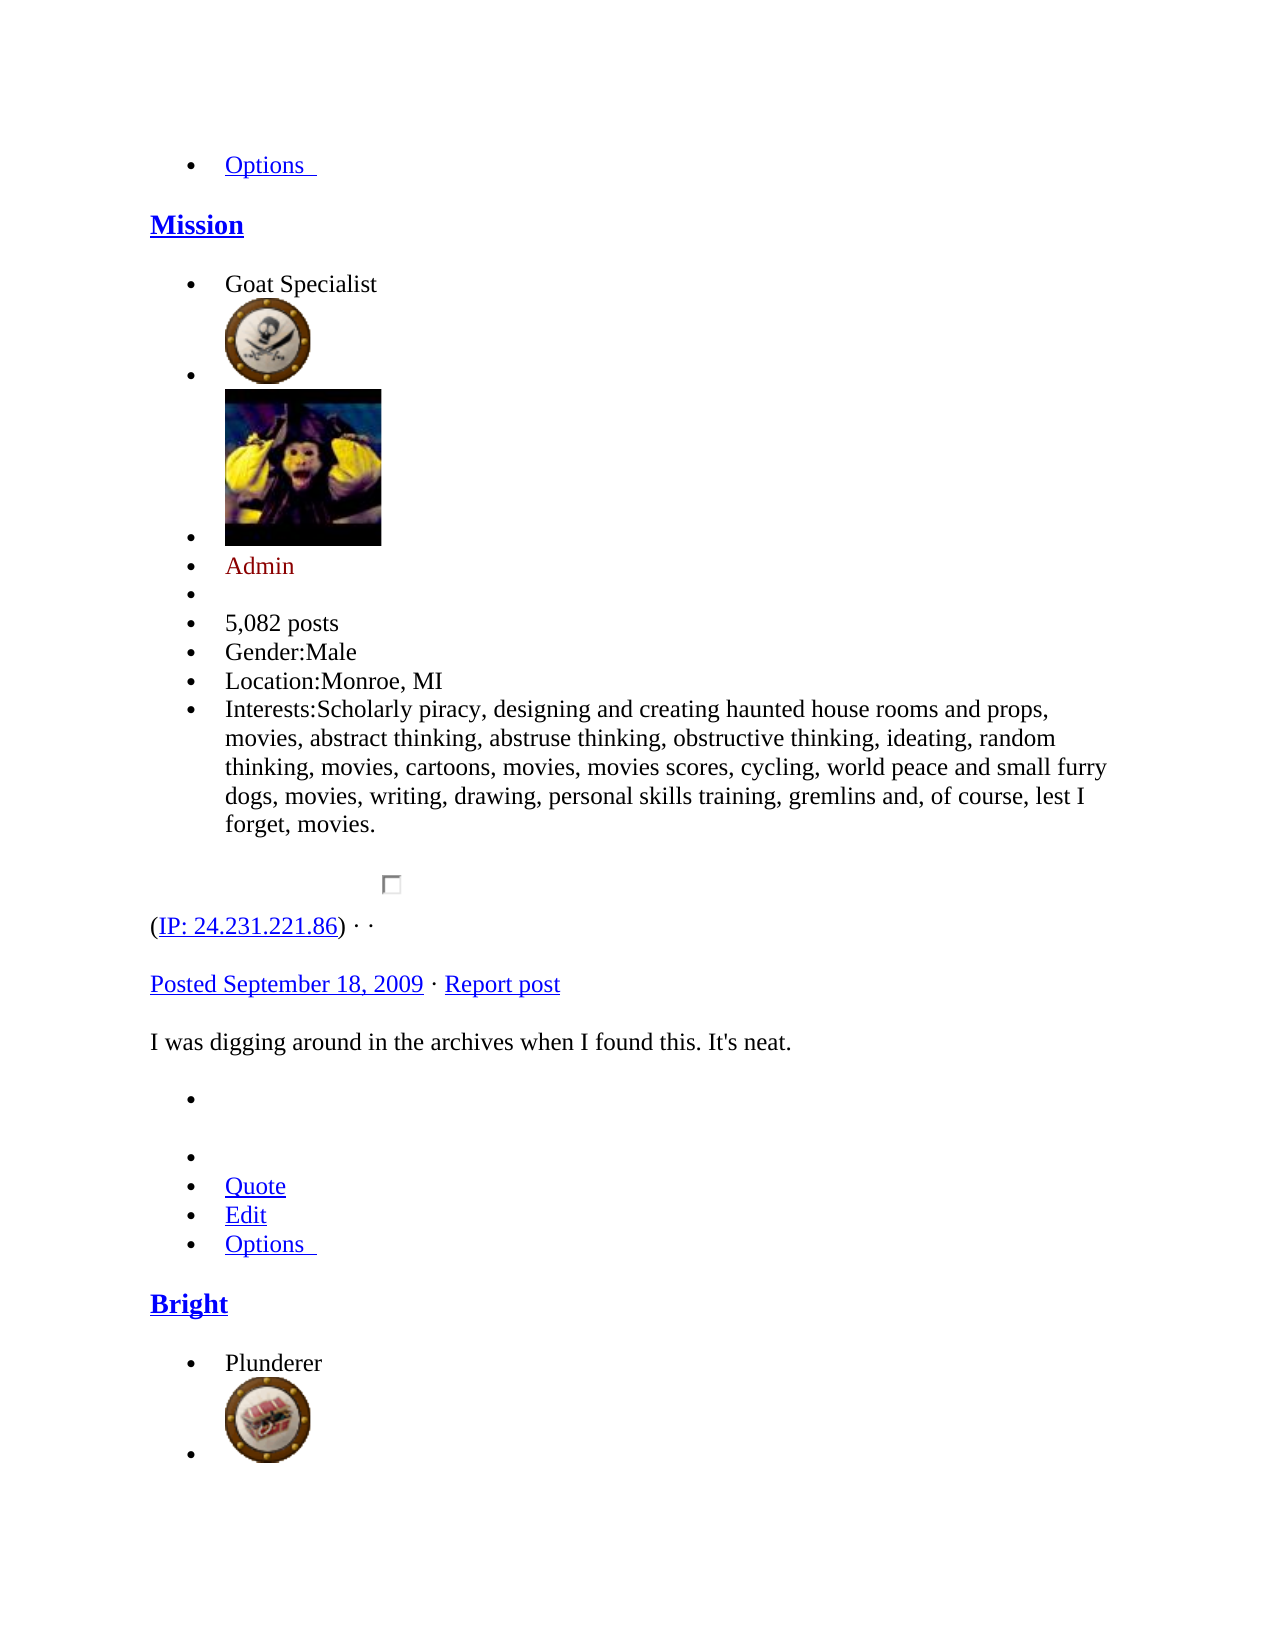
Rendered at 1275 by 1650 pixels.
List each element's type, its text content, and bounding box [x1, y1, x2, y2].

list Gender:Male [187, 637, 1125, 666]
text Mission [150, 208, 1125, 240]
text (IP: 24.231.221.86) · · [150, 867, 1125, 939]
list Options [187, 150, 1125, 179]
text Posted September 18, 2009 · Report post [150, 969, 1125, 997]
list Edit [187, 1200, 1125, 1229]
picture [225, 1377, 311, 1463]
list Interests:Scholarly piracy, designing and creating haunted house rooms and props, movies, abstract thinking, abstruse thinking, obstructive thinking, ideating, random thinking, movies, cartoons, movies, movies scores, cycling, world peace and small furry dogs, movies, writing, drawing, personal skills training, gremlins and, of course, lest I forget, movies. [187, 694, 1125, 838]
picture [225, 389, 382, 546]
text Bright [150, 1287, 1125, 1319]
picture [225, 298, 311, 384]
list 5,082 posts [187, 608, 1125, 637]
list Options [187, 1229, 1125, 1257]
list Admin [187, 551, 1125, 579]
list Plunderer [187, 1348, 1125, 1377]
list Location:Monroe, MI [187, 666, 1125, 694]
text I was digging around in the archives when I found this. It's neat. [150, 1027, 1125, 1055]
list Quote [187, 1171, 1125, 1200]
list Goat Specialist [187, 269, 1125, 298]
